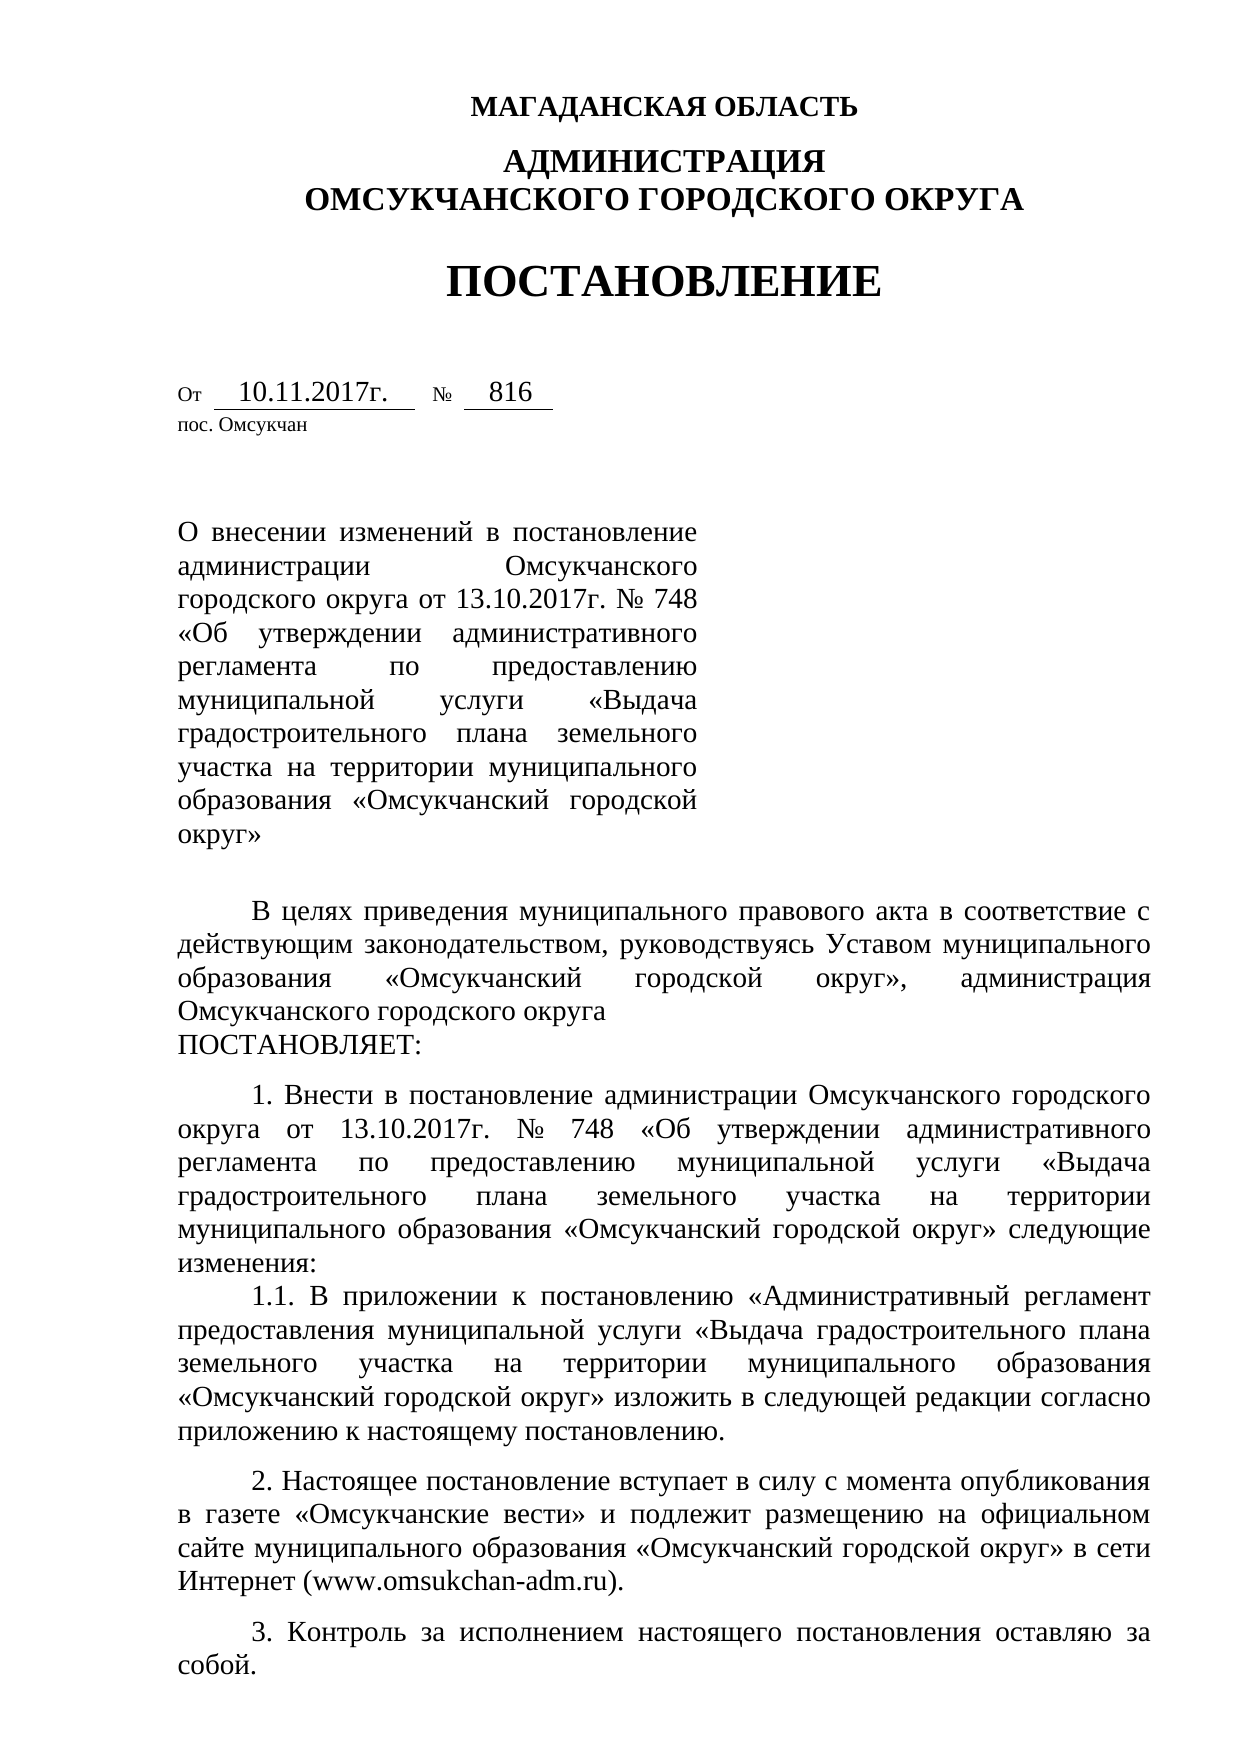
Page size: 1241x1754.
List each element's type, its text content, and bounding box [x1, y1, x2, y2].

text пос. Омсукчан [177, 412, 1152, 436]
text От 10.11.2017г. № 816 [177, 374, 1152, 407]
title ОМСУКЧАНСКОГО ГОРОДСКОГО ОКРУГА [177, 180, 1152, 218]
text Магаданская область [177, 89, 1152, 122]
table_header О внесении изменений в постановление администрации Омсукчанского городского округа от 13.10.2017г. № 748 «Об утверждении административного регламента по предоставлению муниципальной услуги «Выдача градостроительного плана земельного участка на территории муниципального образования «Омсукчанский городской округ» [166, 514, 709, 849]
text 1.1. В приложении к постановлению «Административный регламент предоставления муниципальной услуги «Выдача градостроительного плана земельного участка на территории муниципального образования «Омсукчанский городской округ» изложить в следующей редакции согласно приложению к настоящему постановлению. [177, 1278, 1152, 1446]
text ПОСТАНОВЛЯЕТ: [177, 1027, 1152, 1060]
text 2. Настоящее постановление вступает в силу с момента опубликования в газете «Омсукчанские вести» и подлежит размещению на официальном сайте муниципального образования «Омсукчанский городской округ» в сети Интернет (www.omsukchan-adm.ru). [177, 1463, 1152, 1597]
text ПОСТАНОВЛЕНИЕ [177, 254, 1152, 307]
text 3. Контроль за исполнением настоящего постановления оставляю за собой. [177, 1614, 1152, 1681]
title АДМИНИСТРАЦИЯ [177, 141, 1152, 180]
text В целях приведения муниципального правового акта в соответствие с действующим законодательством, руководствуясь Уставом муниципального образования «Омсукчанский городской округ», администрация Омсукчанского городского округа [177, 893, 1152, 1027]
text 1. Внести в постановление администрации Омсукчанского городского округа от 13.10.2017г. № 748 «Об утверждении административного регламента по предоставлению муниципальной услуги «Выдача градостроительного плана земельного участка на территории муниципального образования «Омсукчанский городской округ» следующие изменения: [177, 1077, 1152, 1278]
